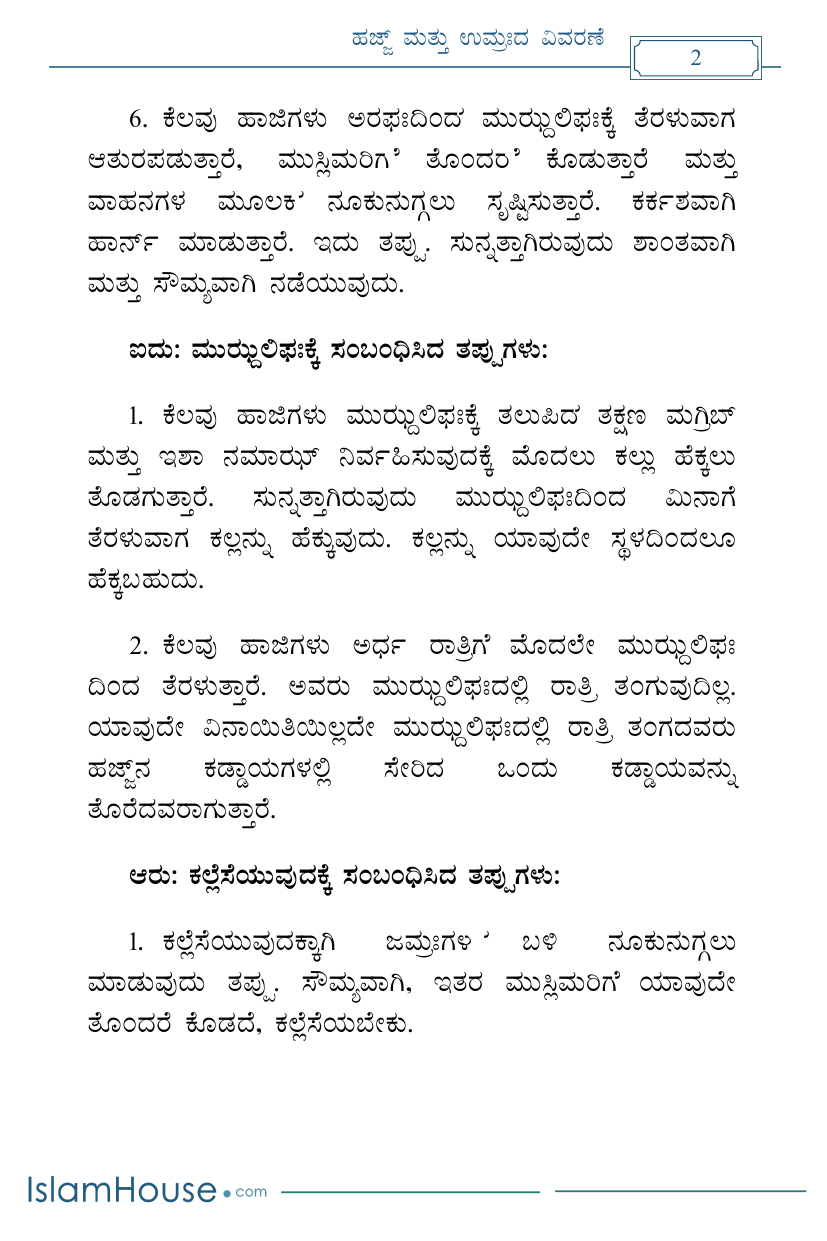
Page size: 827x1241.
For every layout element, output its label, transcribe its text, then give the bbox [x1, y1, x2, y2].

picture [20, 1171, 541, 1209]
text 6. PÉ®ªÀÅ ºÁfUÀ¼ÀÄ CgÀ¥sÀB¢AzÀ ªÀÄÄgÀhÄÝ°¥sÀBPÉÌ vÉgÀ¼ÀÄªÁUÀ DvÀÄgÀ¥ÀqÀÄvÁÛgÉ, ªÀÄÄ¹èªÀÄjUÉ vÉÆAzÀgÉ PÉÆqÀÄvÁÛgÉ ªÀÄvÀÄÛ ªÁºÀ£ÀUÀ¼À ªÀÄÆ®PÀ £ÀÆPÀÄ£ÀÄUÀÎ®Ä ¸ÀÈ¶Ö¸ÀÄvÁÛgÉ. PÀPÀð±ÀªÁV ºÁ£ïð ªÀiÁqÀÄvÁÛgÉ. EzÀÄ vÀ¥ÀÅöà. ¸ÀÄ£ÀßvÁÛVgÀÄªÀÅzÀÄ ±ÁAvÀªÁV ªÀÄvÀÄÛ ¸ËªÀÄåªÁV £ÀqÉAiÀÄÄªÀÅzÀÄ. [89, 107, 738, 307]
text LzÀÄ: ªÀÄÄgÀhÄÝ°¥sÀBPÉÌ ¸ÀA§A¢ü¹zÀ vÀ¥ÀÅöàUÀ¼ÀÄ: [89, 338, 738, 373]
picture [548, 1170, 807, 1208]
text 1. PÉ®ªÀÅ ºÁfUÀ¼ÀÄ ªÀÄÄgÀhÄÝ°¥sÀBPÉÌ vÀ®Ä¦zÀ vÀPÀët ªÀÄVæ¨ï ªÀÄvÀÄÛ E±Á £ÀªÀiÁgÀhiï ¤ªÀð»¸ÀÄªÀÅzÀPÉÌ ªÉÆzÀ®Ä PÀ®Äè ºÉPÀÌ®Ä vÉÆqÀUÀÄvÁÛgÉ. ¸ÀÄ£ÀßvÁÛVgÀÄªÀÅzÀÄ ªÀÄÄgÀhÄÝ°¥sÀB¢AzÀ «Ä£ÁUÉ vÉgÀ¼ÀÄªÁUÀ PÀ®è£ÀÄß ºÉPÀÄÌªÀÅzÀÄ. PÀ®è£ÀÄß AiÀiÁªÀÅzÉÃ ¸ÀÜ¼À¢AzÀ®Æ ºÉPÀÌ§ºÀÄzÀÄ. [89, 404, 738, 603]
text 1. PÀ¯Éè¸ÉAiÀÄÄªÀÅzÀPÁÌV dªÀÄæBUÀ¼À §½ £ÀÆPÀÄ£ÀÄUÀÎ®Ä ªÀiÁqÀÄªÀÅzÀÄ vÀ¥ÀÅöà. ¸ËªÀÄåªÁV, EvÀgÀ ªÀÄÄ¹èªÀÄjUÉ AiÀiÁªÀÅzÉÃ vÉÆAzÀgÉ PÉÆqÀzÉ, PÀ¯Éè¸ÉAiÀÄ¨ÉÃPÀÄ. [89, 930, 738, 1048]
text DgÀÄ: PÀ¯Éè¸ÉAiÀÄÄªÀÅzÀPÉÌ ¸ÀA§A¢ü¹zÀ vÀ¥ÀÅöàUÀ¼ÀÄ: [89, 864, 738, 900]
text 2. PÉ®ªÀÅ ºÁfUÀ¼ÀÄ CzsÀð gÁwæUÉ ªÉÆzÀ¯ÉÃ ªÀÄÄgÀhÄÝ°¥sÀB¢AzÀ vÉgÀ¼ÀÄvÁÛgÉ. CªÀgÀÄ ªÀÄÄgÀhÄÝ°¥sÀBzÀ°è gÁwæ vÀAUÀÄªÀÅ¢®è. AiÀiÁªÀÅzÉÃ «£Á¬Äw¬Ä®èzÉÃ ªÀiÄgÀhÄÝ°¥sÀBzÀ°è gÁwæ vÀAUÀzÀªÀgÀÄ ºÀeïÓ£À PÀqÁØAiÀÄUÀ¼À°è ¸ÉÃjzÀ MAzÀÄ PÀqÁØAiÀÄªÀ£ÀÄß vÉÆgÉzÀªÀgÁUÀÄvÁÛgÉ. [89, 634, 738, 834]
